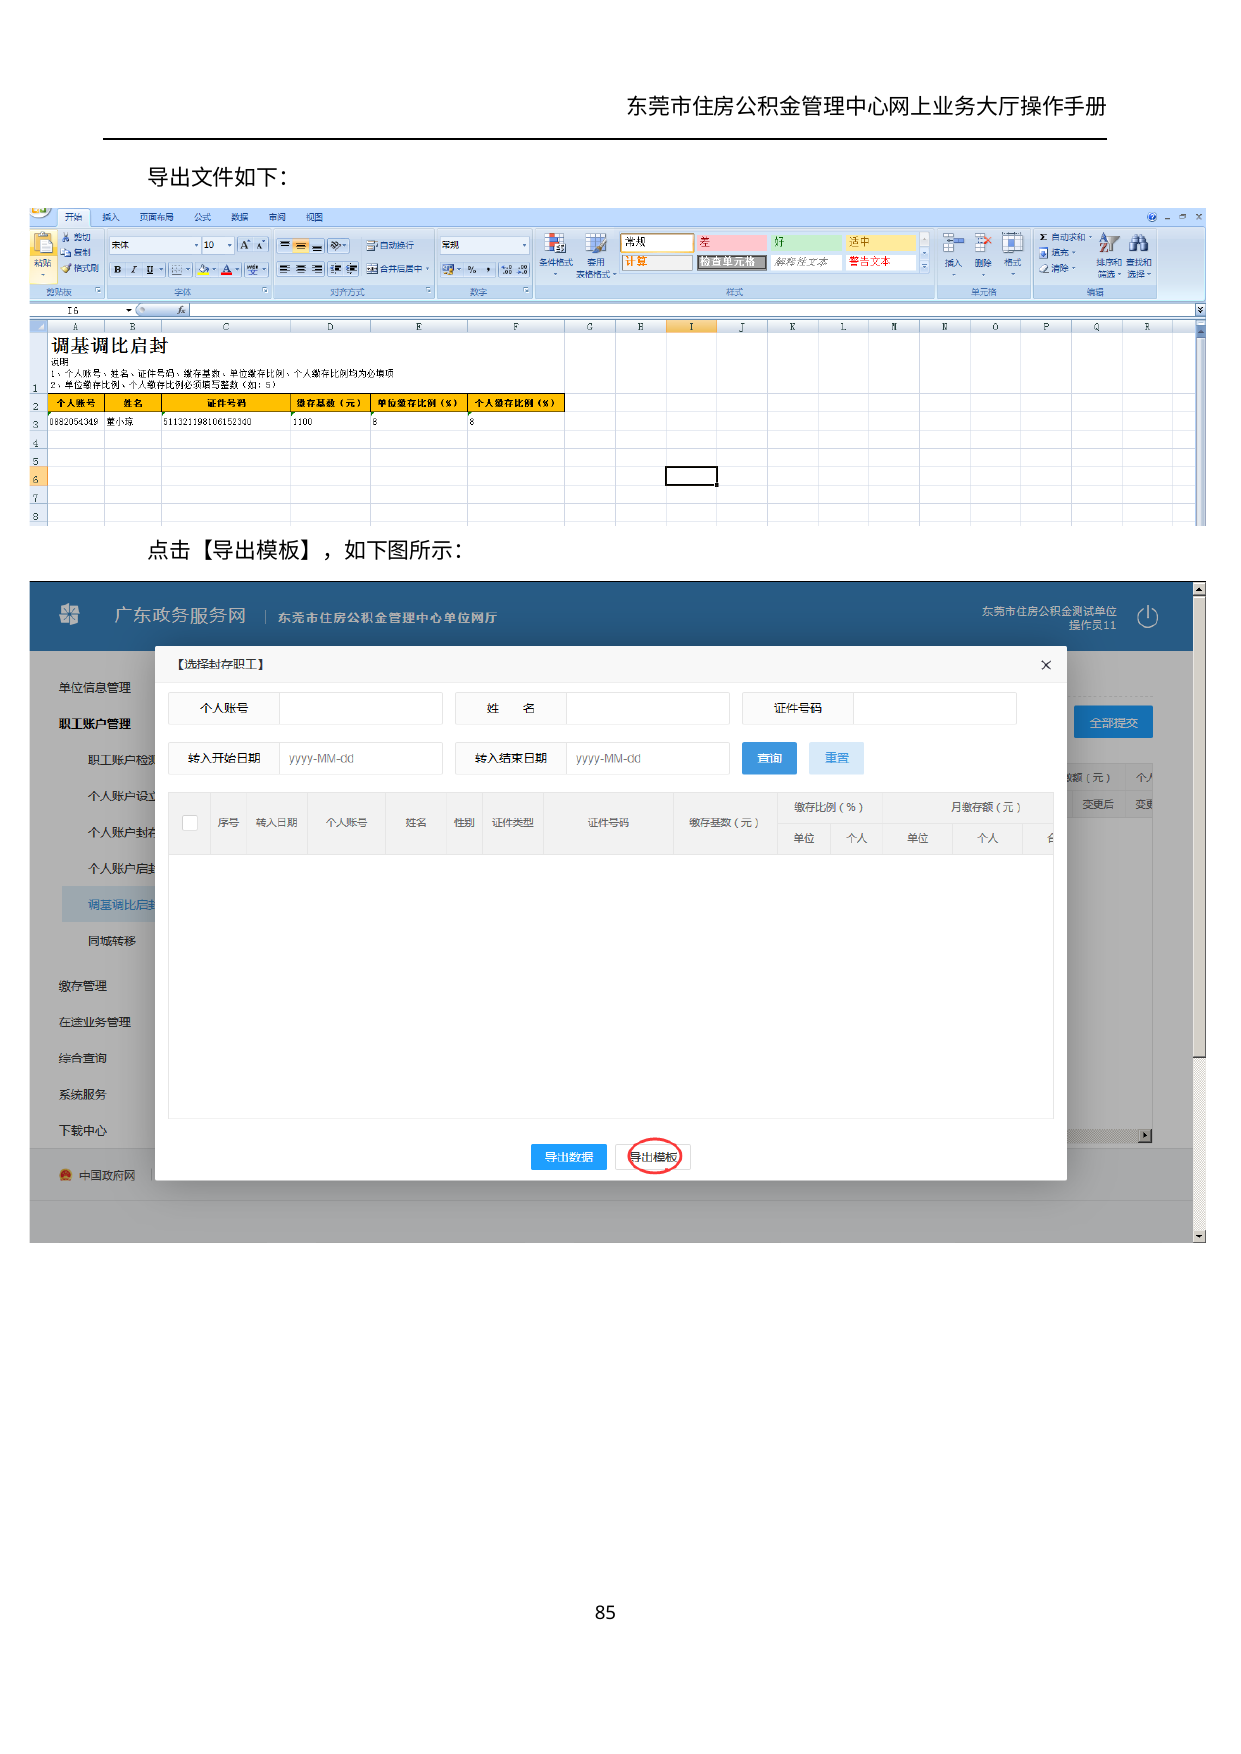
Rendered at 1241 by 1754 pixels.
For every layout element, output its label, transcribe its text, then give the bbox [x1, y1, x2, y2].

text 点击【导出模板】，如下图所示： [147, 533, 1107, 566]
text 导出文件如下： [147, 160, 1107, 192]
picture [29, 581, 1206, 1243]
picture [29, 208, 1206, 526]
